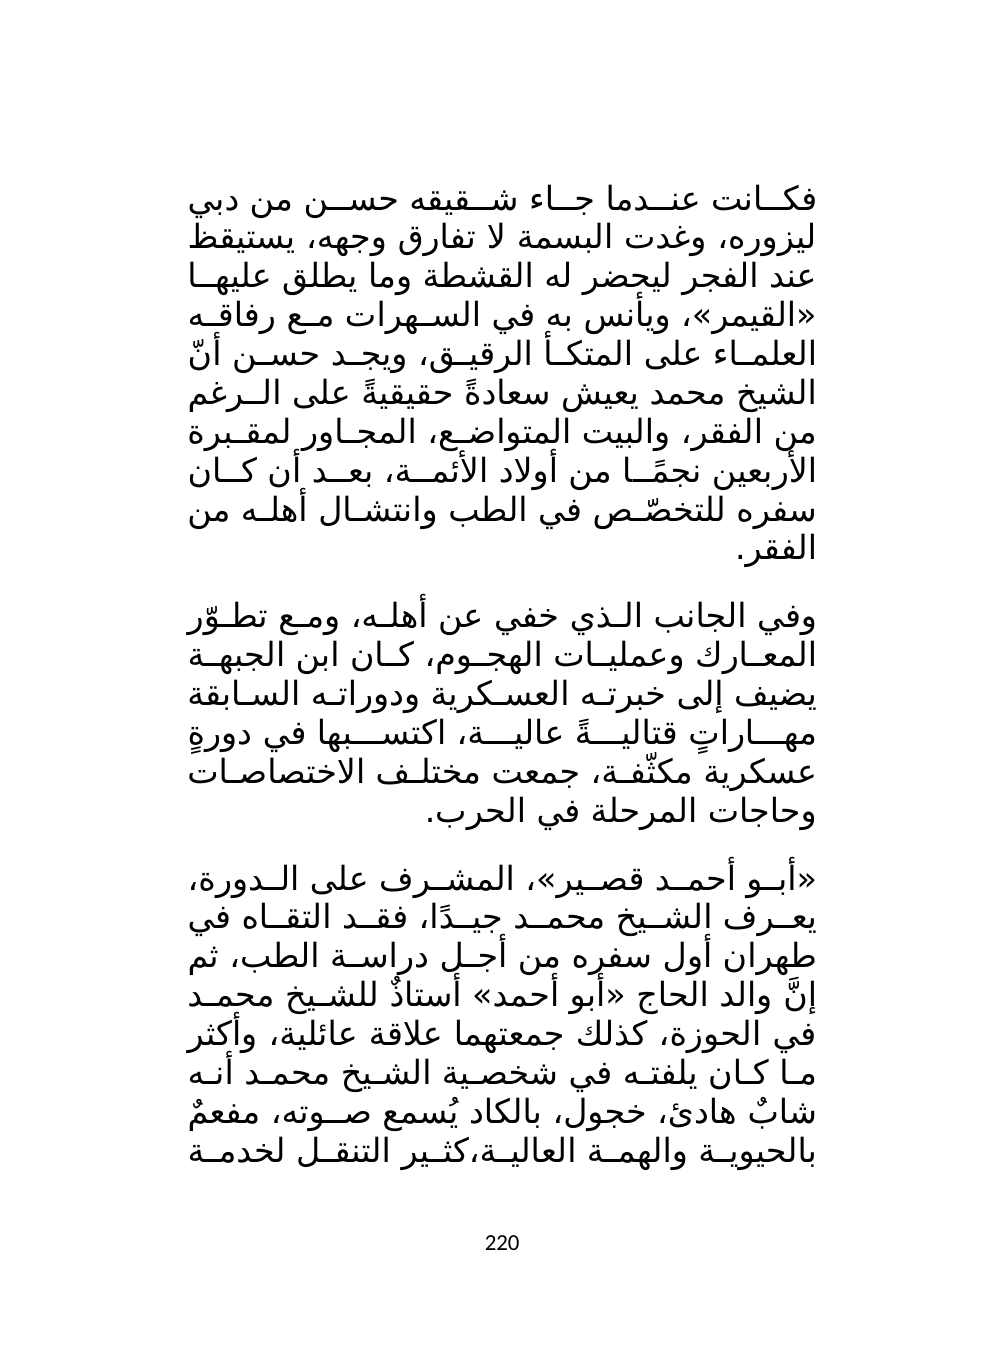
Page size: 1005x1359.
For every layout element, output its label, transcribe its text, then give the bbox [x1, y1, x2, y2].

text وفي الجانب الذي خفي عن أهله، ومع تطوّر المعارك وعمليات الهجوم، كان ابن الجبهة يضيف إلى خبرته العسكرية ودوراته السابقة مهاراتٍ قتاليةً عالية، اكتسبها في دورةٍ عسكرية مكثّفة، جمعت مختلف الاختصاصات وحاجات المرحلة في الحرب. [187, 597, 817, 830]
text فكانت عندما جاء شقيقه حسن من دبي ليزوره، وغدت البسمة لا تفارق وجهه، يستيقظ عند الفجر ليحضر له القشطة وما يطلق عليها «القيمر»، ويأنس به في السهرات مع رفاقه العلماء على المتكأ الرقيق، ويجد حسن أنّ الشيخ محمد يعيش سعادةً حقيقيةً على الرغم من الفقر، والبيت المتواضع، المجاور لمقبرة الأربعين نجمًا من أولاد الأئمة، بعد أن كان سفره للتخصّص في الطب وانتشال أهله من الفقر. [187, 179, 817, 568]
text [187, 859, 817, 1170]
